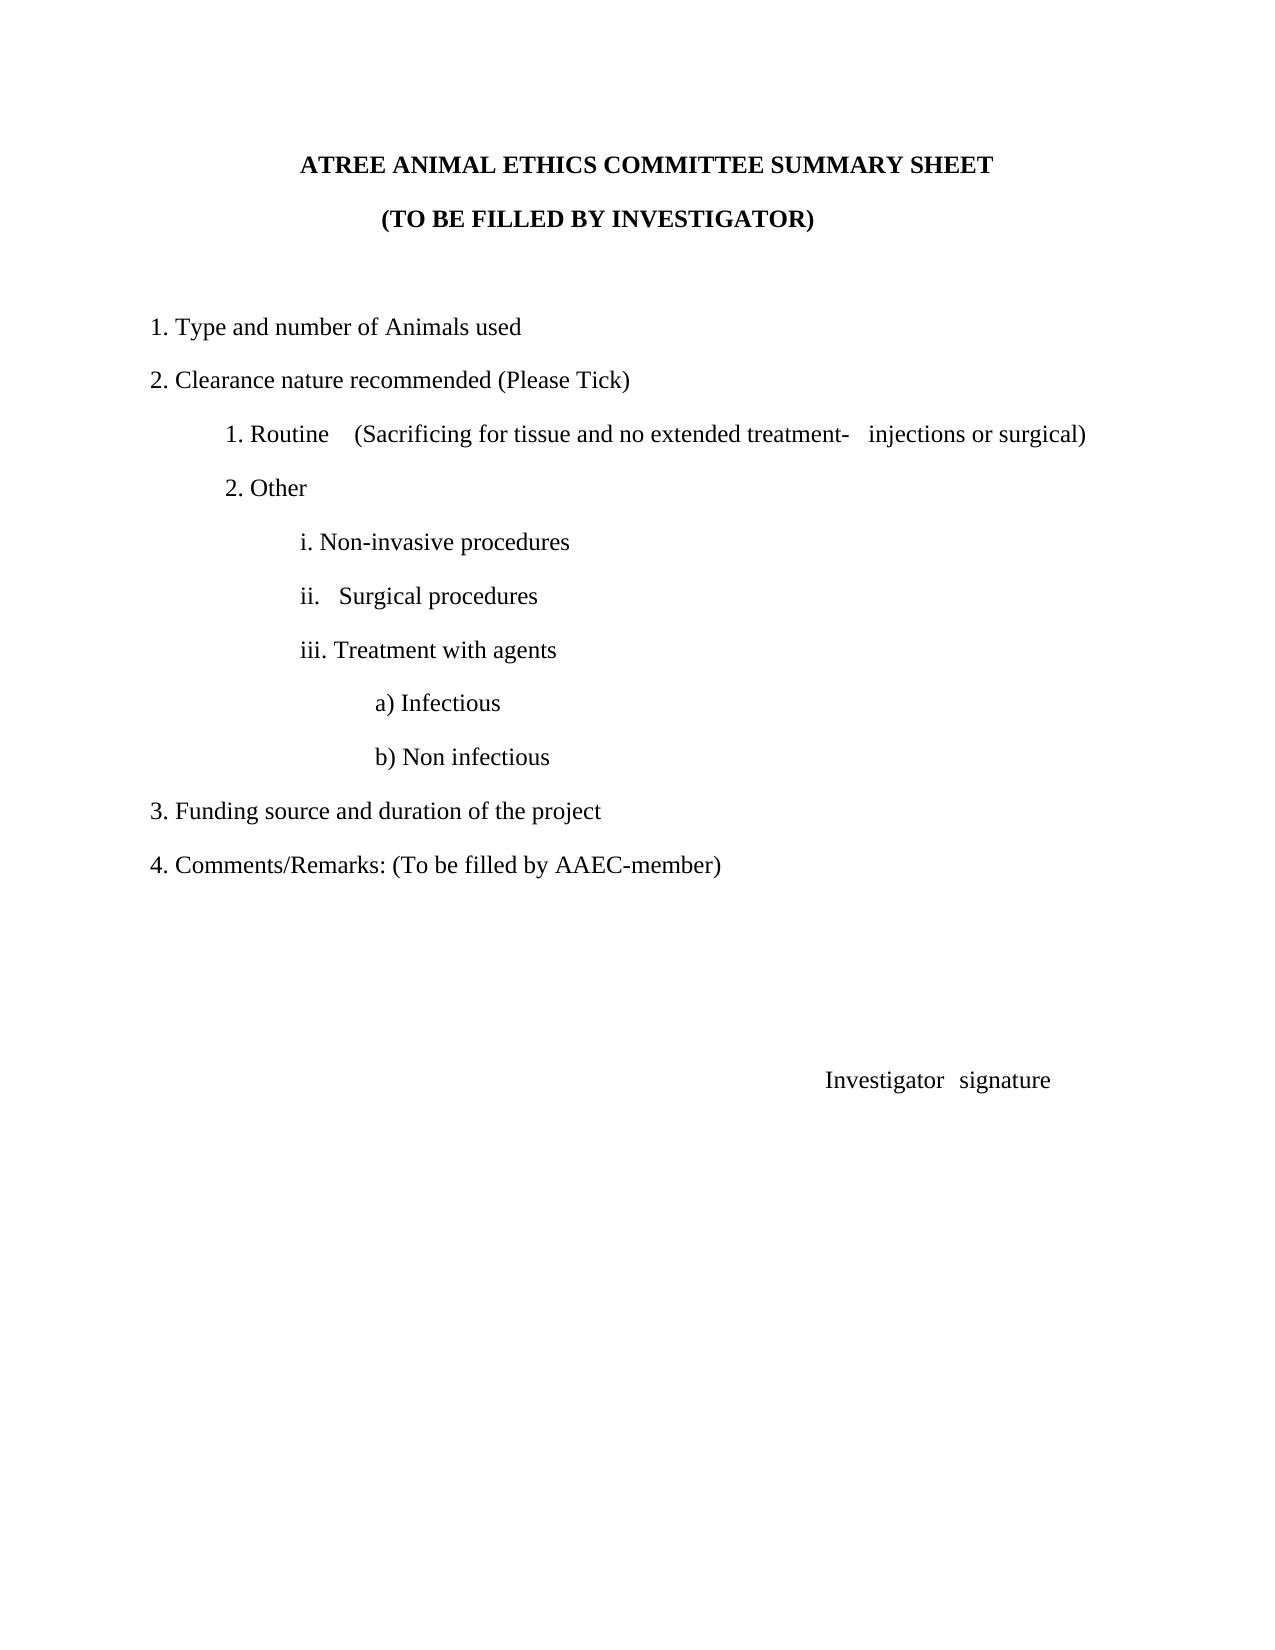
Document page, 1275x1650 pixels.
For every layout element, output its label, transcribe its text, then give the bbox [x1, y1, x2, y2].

text a) Infectious [375, 688, 1125, 717]
text 1. Type and number of Animals used [150, 312, 1125, 340]
text iii. Treatment with agents [300, 635, 1125, 663]
text ii. Surgical procedures [300, 581, 1125, 609]
text i. Non-invasive procedures [300, 527, 1125, 556]
text 4. Comments/Remarks: (To be filled by AAEC-member) [150, 850, 1125, 879]
text 1. Routine (Sacrificing for tissue and no extended treatment- injections or surgical) [225, 419, 1125, 448]
text 3. Funding source and duration of the project [150, 796, 1125, 825]
text 2. Clearance nature recommended (Please Tick) [150, 365, 1125, 394]
text Investigator signature [750, 1065, 1125, 1159]
text (TO BE FILLED BY INVESTIGATOR) [300, 204, 1125, 233]
text ATREE ANIMAL ETHICS COMMITTEE SUMMARY SHEET [225, 150, 1125, 179]
text b) Non infectious [375, 742, 1125, 771]
text 2. Other [225, 473, 1125, 502]
